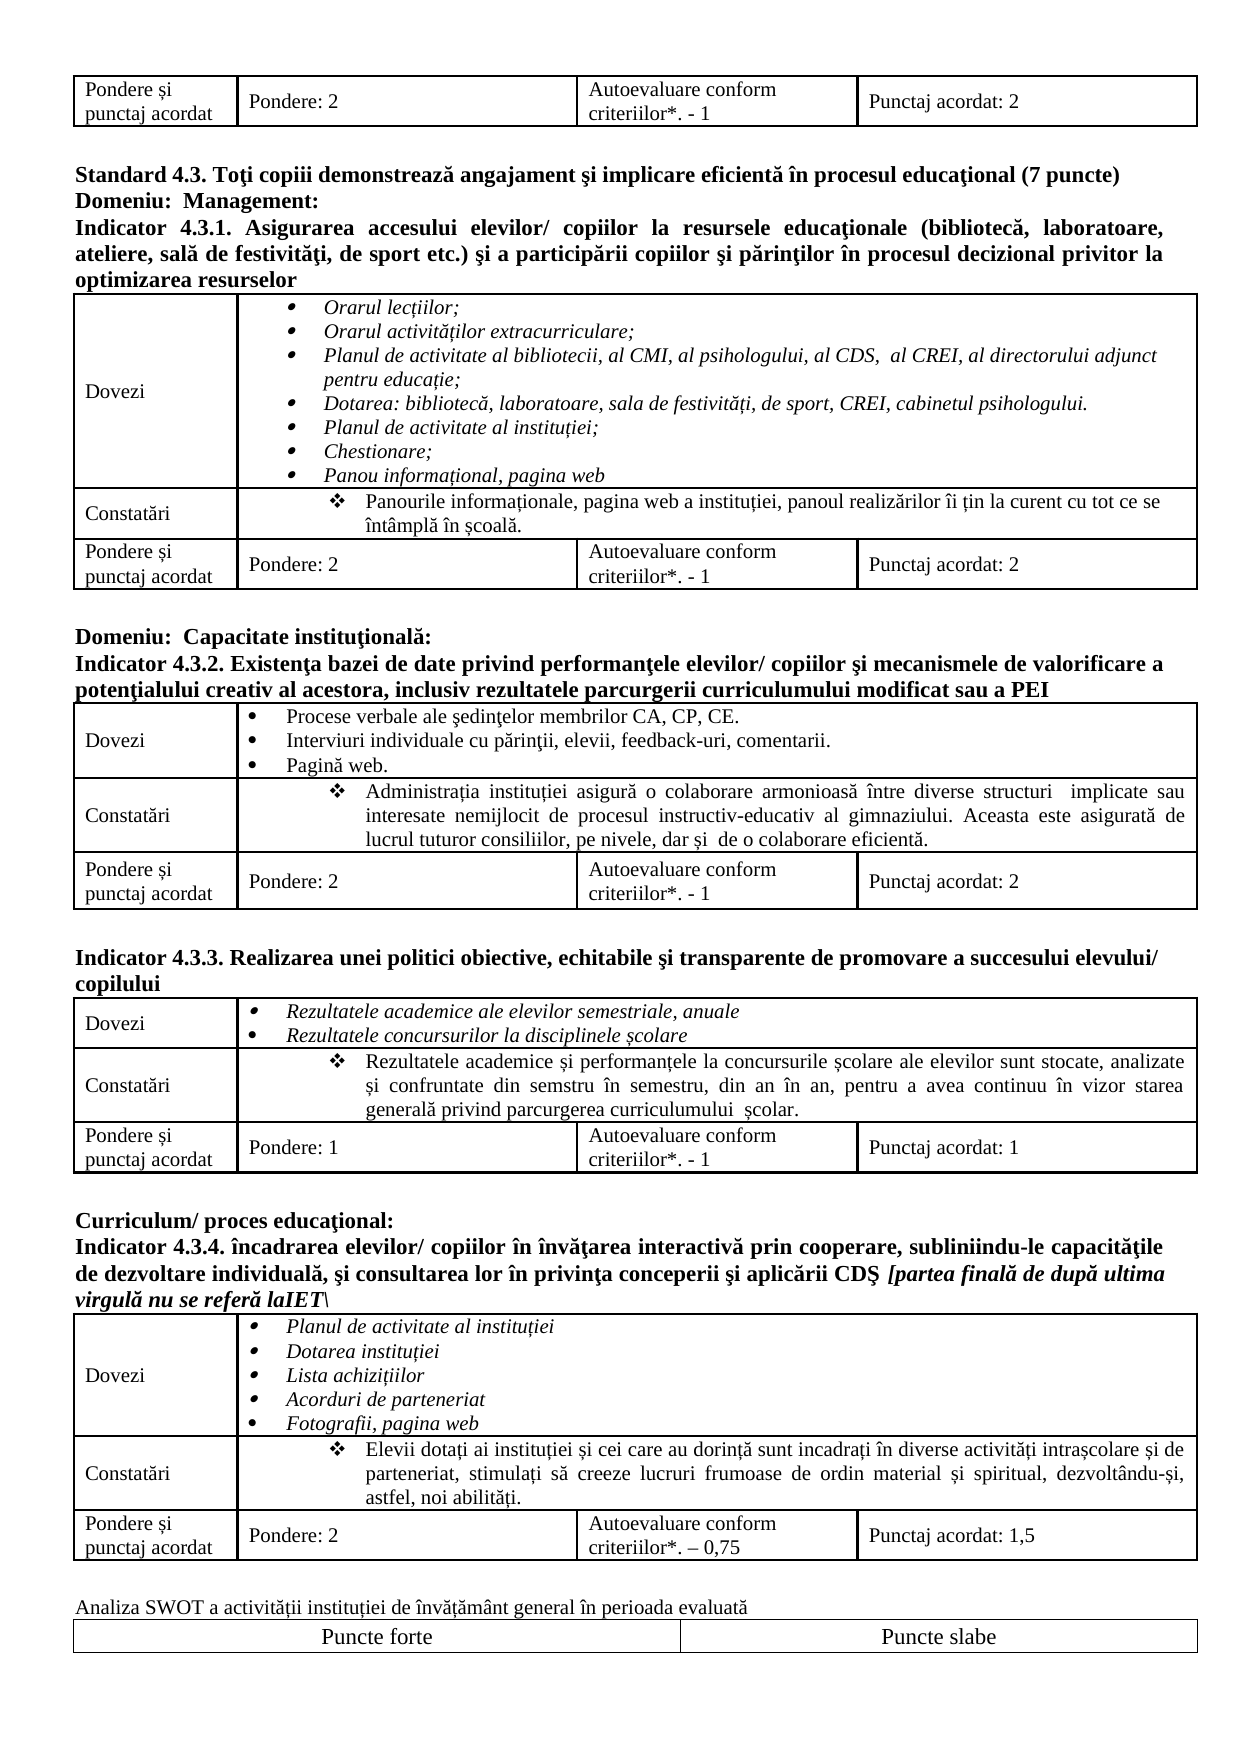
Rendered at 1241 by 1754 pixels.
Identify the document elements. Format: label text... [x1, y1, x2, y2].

text Indicator 4.3.4. încadrarea elevilor/ copiilor în învăţarea interactivă prin cooperare, subliniindu-le capacităţile de dezvoltare individuală, şi consultarea lor în privinţa conceperii şi aplicării CDŞ [partea finală de după ultima virgulă nu se referă laIET\ [75, 1233, 1165, 1312]
table_cell Constatări [75, 1437, 236, 1509]
text Domeniu: Management: [75, 187, 1165, 213]
table_cell Administrația instituției asigură o colaborare armonioasă între diverse structuri implicate sau interesate nemijlocit de procesul instructiv-educativ al gimnaziului. Aceasta este asigurată de lucrul tuturor consiliilor, pe nivele, dar și de o colaborare eficientă. [239, 779, 1196, 851]
table_cell Constatări [75, 779, 236, 851]
table_cell Pondere: 2 [239, 77, 576, 125]
table_cell Rezultatele academice și performanțele la concursurile școlare ale elevilor sunt stocate, analizate și confruntate din semstru în semestru, din an în an, pentru a avea continuu în vizor starea generală privind parcurgerea curriculumului școlar. [239, 1049, 1196, 1121]
table_cell Pondere și punctaj acordat [75, 1511, 236, 1559]
table_cell Autoevaluare conform criteriilor*. - 1 [578, 540, 856, 588]
table_cell Autoevaluare conform criteriilor*. - 1 [578, 77, 856, 125]
table_cell Punctaj acordat: 2 [859, 853, 1196, 908]
table_header Dovezi [75, 295, 236, 487]
table_cell Constatări [75, 489, 236, 537]
table_cell Pondere: 2 [239, 540, 576, 588]
table_cell Pondere și punctaj acordat [75, 853, 236, 908]
table_header Rezultatele academice ale elevilor semestriale, anuale Rezultatele concursurilor la disciplinele școlare [239, 999, 1196, 1047]
text Domeniu: Capacitate instituţională: [75, 623, 1165, 649]
text Indicator 4.3.1. Asigurarea accesului elevilor/ copiilor la resursele educaţionale (bibliotecă, laboratoare, ateliere, sală de festivităţi, de sport etc.) şi a participării copiilor şi părinţilor în procesul decizional privitor la optimizarea resurselor [75, 213, 1165, 293]
table_header Dovezi [75, 999, 236, 1047]
text Indicator 4.3.3. Realizarea unei politici obiective, echitabile şi transparente de promovare a succesului elevului/ copilului [75, 944, 1165, 997]
table_cell Autoevaluare conform criteriilor*. - 1 [578, 853, 856, 908]
table_header Puncte slabe [681, 1620, 1197, 1652]
text Indicator 4.3.2. Existenţa bazei de date privind performanţele elevilor/ copiilor şi mecanismele de valorificare a potenţialului creativ al acestora, inclusiv rezultatele parcurgerii curriculumului modificat sau a PEI [75, 649, 1165, 702]
table_cell Punctaj acordat: 1,5 [859, 1511, 1196, 1559]
table_cell Pondere și punctaj acordat [75, 1123, 236, 1171]
table_cell Pondere și punctaj acordat [75, 540, 236, 588]
table_cell Constatări [75, 1049, 236, 1121]
table_cell Pondere: 1 [239, 1123, 576, 1171]
table_cell Elevii dotați ai instituției și cei care au dorință sunt incadrați în diverse activități intrașcolare și de parteneriat, stimulați să creeze lucruri frumoase de ordin material și spiritual, dezvoltându-și, astfel, noi abilități. [239, 1437, 1196, 1509]
table_cell Panourile informaționale, pagina web a instituției, panoul realizărilor îi țin la curent cu tot ce se întâmplă în școală. [239, 489, 1196, 537]
table_header Orarul lecțiilor; Orarul activităților extracurriculare; Planul de activitate al bibliotecii, al CMI, al psihologului, al CDS, al CREI, al directorului adjunct pentru educație; Dotarea: bibliotecă, laboratoare, sala de festivități, de sport, CREI, cabinetul psihologului. Planul de activitate al instituției; Chestionare; Panou informațional, pagina web [239, 295, 1196, 487]
text Standard 4.3. Toţi copiii demonstrează angajament şi implicare eficientă în procesul educaţional (7 puncte) [75, 161, 1165, 187]
table_header Procese verbale ale şedinţelor membrilor CA, CP, CE. Interviuri individuale cu părinţii, elevii, feedback-uri, comentarii. Pagină web. [239, 704, 1196, 777]
text Analiza SWOT a activității instituției de învățământ general în perioada evaluată [75, 1595, 1165, 1619]
table_cell Autoevaluare conform criteriilor*. – 0,75 [578, 1511, 856, 1559]
table_cell Punctaj acordat: 2 [859, 540, 1196, 588]
text Curriculum/ proces educaţional: [75, 1207, 1165, 1233]
table_header Puncte forte [74, 1620, 680, 1652]
table_cell Punctaj acordat: 1 [859, 1123, 1196, 1171]
table_cell Punctaj acordat: 2 [859, 77, 1196, 125]
table_header Dovezi [75, 1315, 236, 1435]
table_header Dovezi [75, 704, 236, 777]
table_cell Pondere: 2 [239, 1511, 576, 1559]
table_cell Pondere: 2 [239, 853, 576, 908]
table_cell Pondere și punctaj acordat [75, 77, 236, 125]
table_cell Autoevaluare conform criteriilor*. - 1 [578, 1123, 856, 1171]
table_header Planul de activitate al instituției Dotarea instituției Lista achizițiilor Acorduri de parteneriat Fotografii, pagina web [239, 1315, 1196, 1435]
